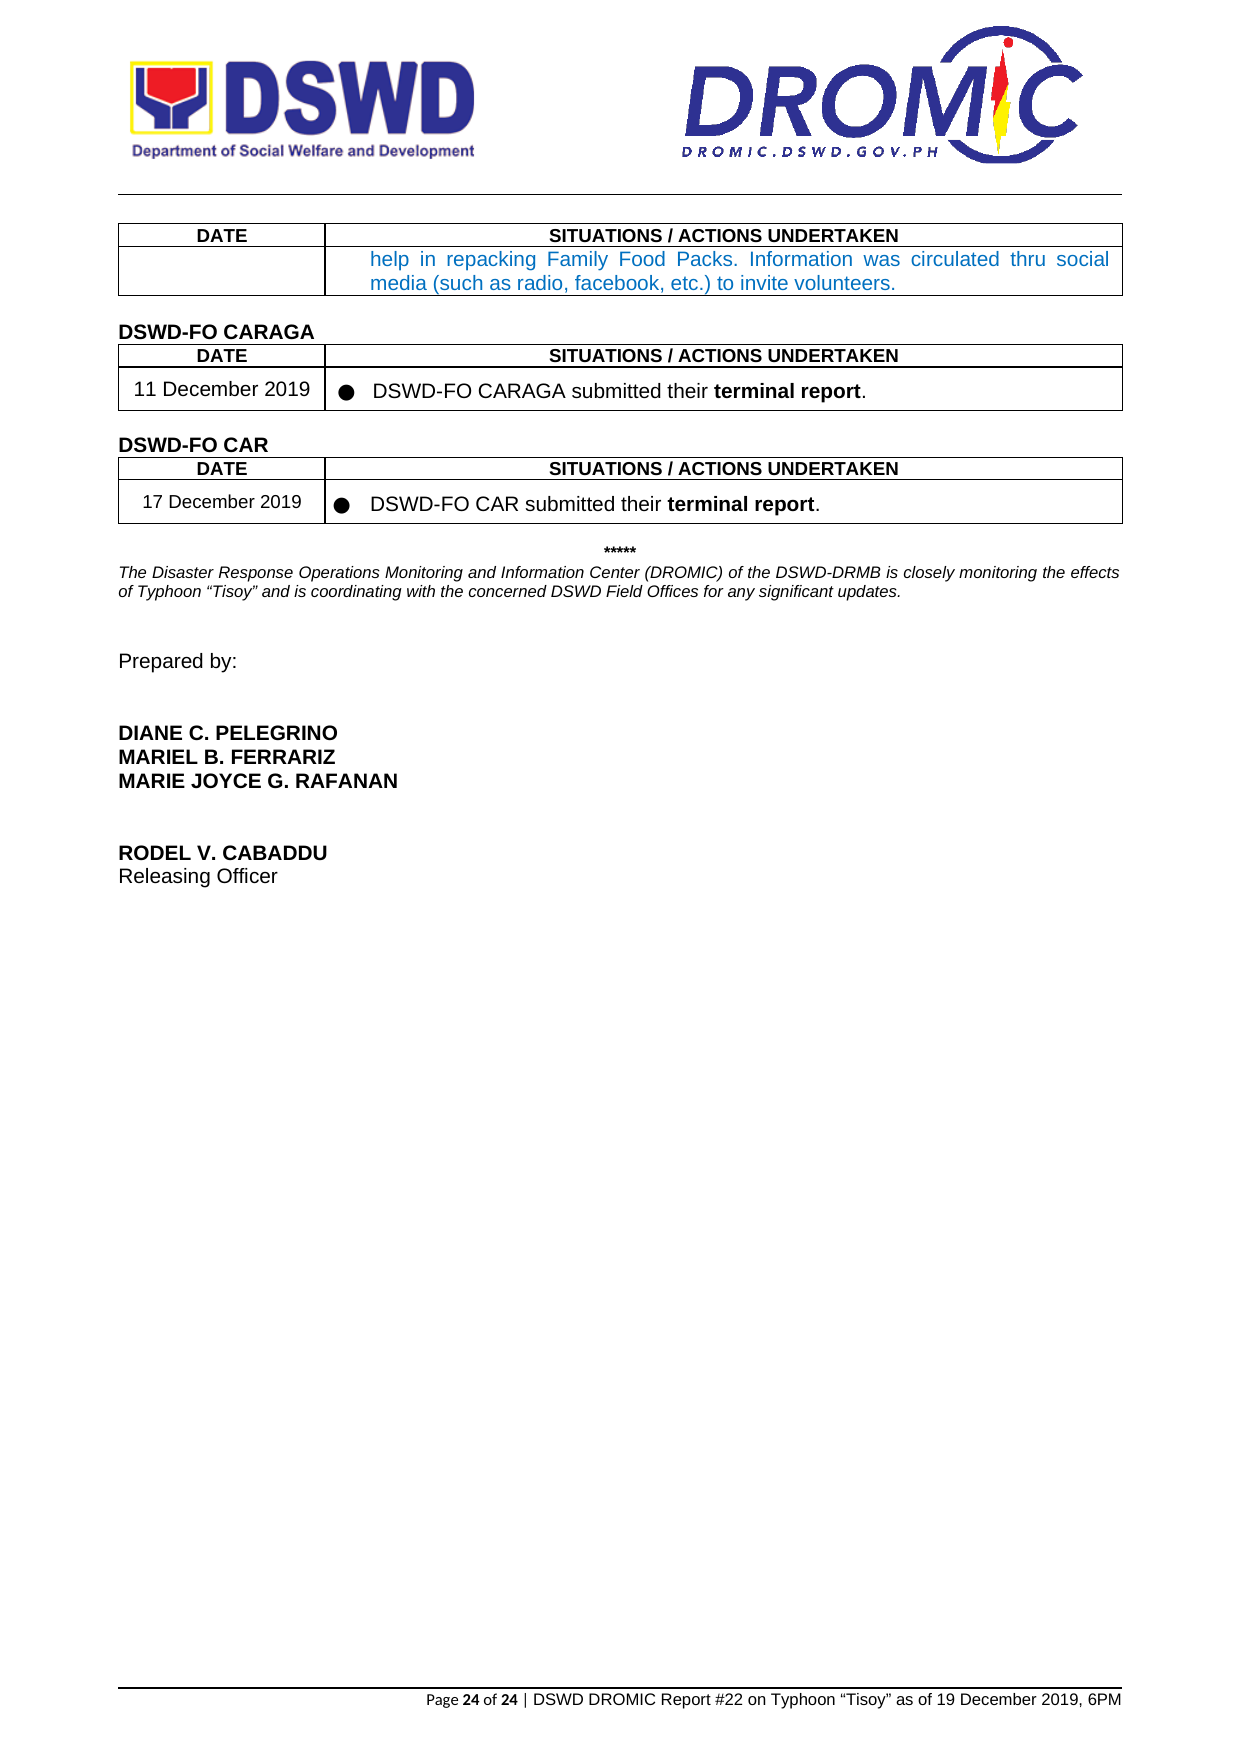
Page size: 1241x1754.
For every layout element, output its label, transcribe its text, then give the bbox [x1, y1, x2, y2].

text MARIEL B. FERRARIZ [118, 744, 1122, 768]
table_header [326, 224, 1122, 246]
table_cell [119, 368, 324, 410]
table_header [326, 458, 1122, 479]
text DSWD-FO CAR [118, 433, 1122, 457]
text The Disaster Response Operations Monitoring and Information Center (DROMIC) of the DSWD-DRMB is closely monitoring the effects of Typhoon “Tisoy” and is coordinating with the concerned DSWD Field Offices for any significant updates. [118, 562, 1122, 601]
text MARIE JOYCE G. RAFANAN [118, 768, 1122, 792]
picture [118, 57, 487, 164]
picture [674, 25, 1088, 163]
text RODEL V. CABADDU [118, 840, 1122, 864]
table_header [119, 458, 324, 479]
text Releasing Officer [118, 864, 1122, 888]
text DSWD-FO CARAGA [118, 320, 1122, 344]
text ***** [118, 543, 1122, 562]
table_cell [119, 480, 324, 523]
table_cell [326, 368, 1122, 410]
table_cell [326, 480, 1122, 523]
text Prepared by: [118, 649, 1122, 673]
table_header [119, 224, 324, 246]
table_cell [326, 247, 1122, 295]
text DIANE C. PELEGRINO [118, 721, 1122, 744]
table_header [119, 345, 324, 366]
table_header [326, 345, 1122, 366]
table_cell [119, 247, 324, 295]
